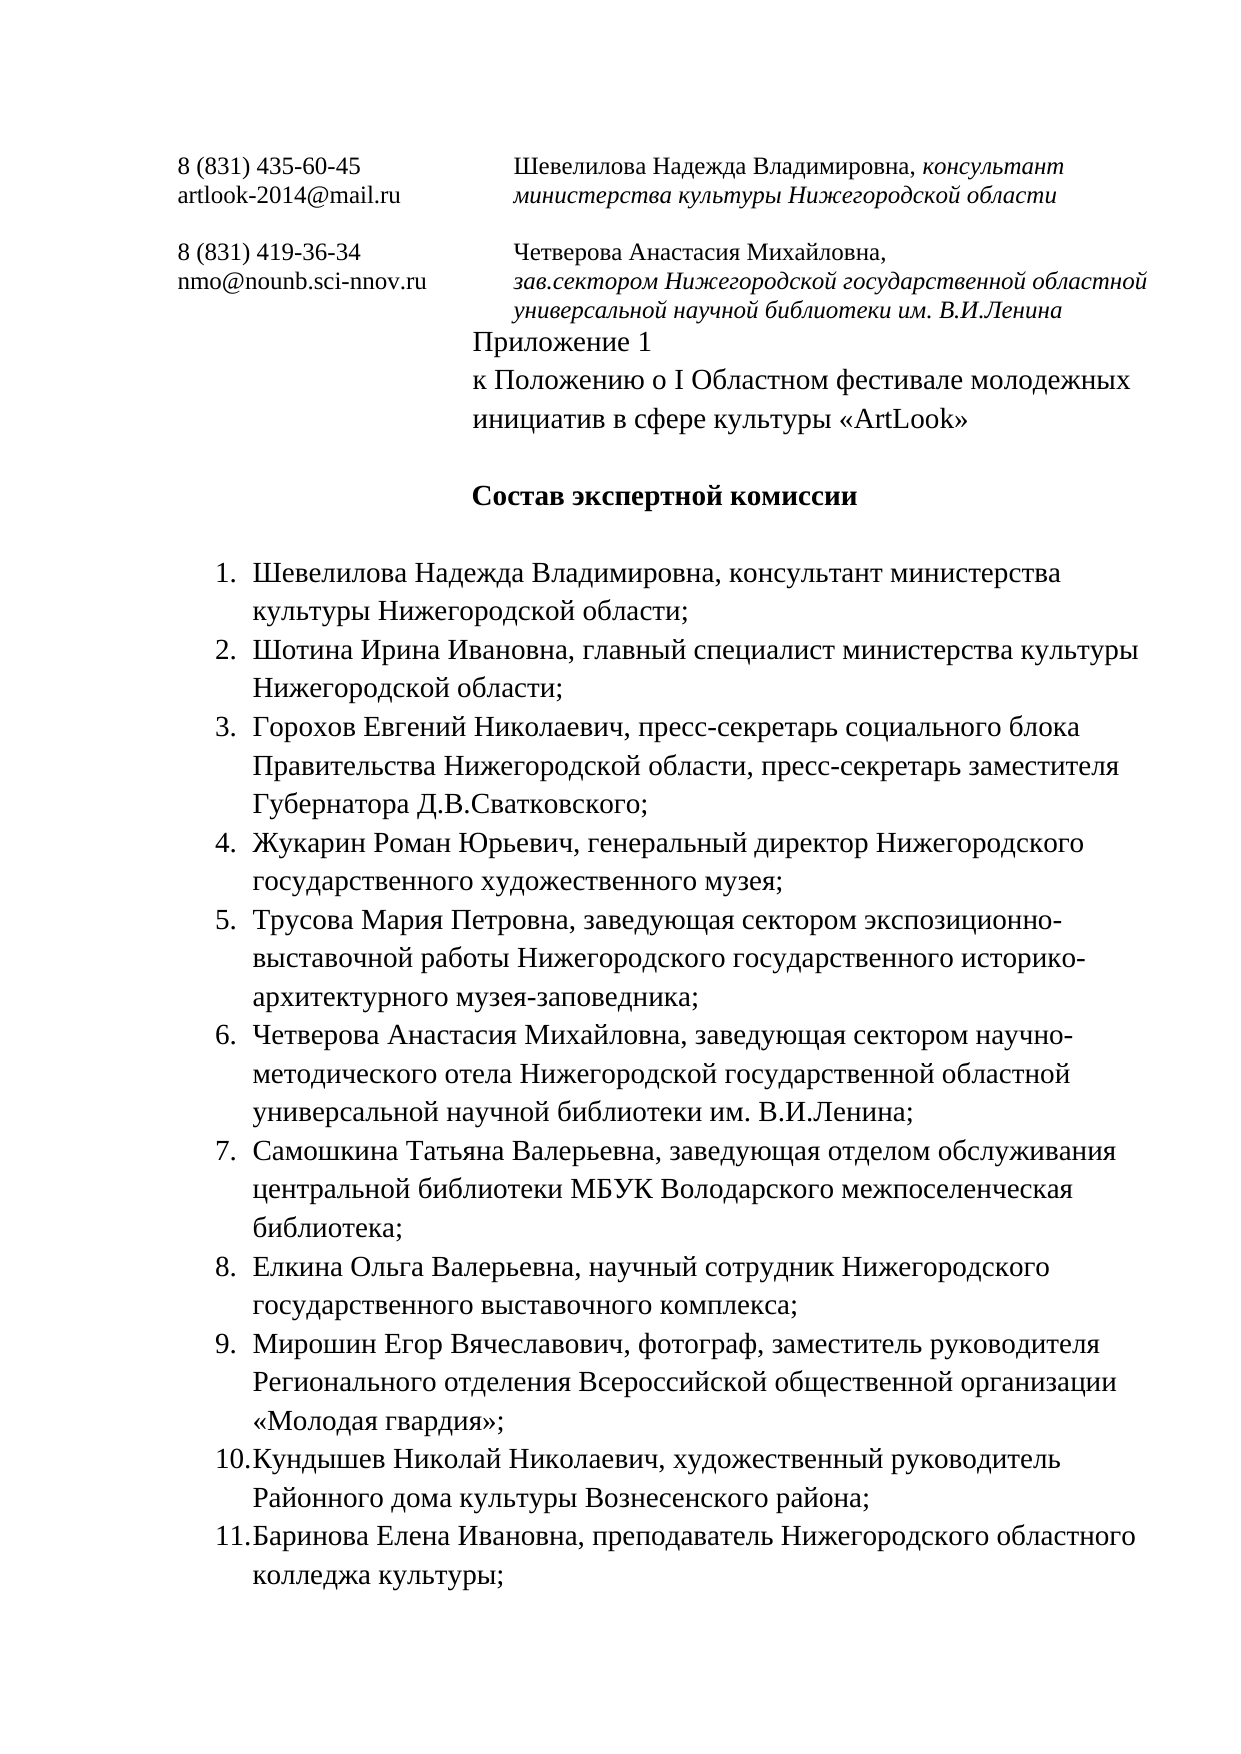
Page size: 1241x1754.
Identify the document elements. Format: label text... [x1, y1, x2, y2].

list Баринова Елена Ивановна, преподаватель Нижегородского областного колледжа культуры; [215, 1518, 1152, 1591]
list Жукарин Роман Юрьевич, генеральный директор Нижегородского государственного художественного музея; [215, 825, 1152, 897]
list Четверова Анастасия Михайловна, заведующая сектором научно-методического отела Нижегородской государственной областной универсальной научной библиотеки им. В.И.Ленина; [215, 1017, 1152, 1128]
list Мирошин Егор Вячеславович, фотограф, заместитель руководителя Регионального отделения Всероссийской общественной организации «Молодая гвардия»; [215, 1326, 1152, 1436]
text к Положению о I Областном фестивале молодежных инициатив в сфере культуры «ArtLook» [472, 362, 1152, 434]
list Шотина Ирина Ивановна, главный специалист министерства культуры Нижегородской области; [215, 632, 1152, 704]
text Состав экспертной комиссии [177, 478, 1152, 511]
table_cell 8 (831) 419-36-34 nmo@nounb.sci-nnov.ru [166, 238, 502, 324]
list Горохов Евгений Николаевич, пресс-секретарь социального блока Правительства Нижегородской области, пресс-секретарь заместителя Губернатора Д.В.Сватковского; [215, 709, 1152, 820]
list Кундышев Николай Николаевич, художественный руководитель Районного дома культуры Вознесенского района; [215, 1441, 1152, 1513]
list Елкина Ольга Валерьевна, научный сотрудник Нижегородского государственного выставочного комплекса; [215, 1249, 1152, 1321]
list Самошкина Татьяна Валерьевна, заведующая отделом обслуживания центральной библиотеки МБУК Володарского межпоселенческая библиотека; [215, 1133, 1152, 1244]
table_cell Четверова Анастасия Михайловна, зав.сектором Нижегородской государственной областной универсальной научной библиотеки им. В.И.Ленина [502, 238, 1163, 324]
table_header Шевелилова Надежда Владимировна, консультант министерства культуры Нижегородской области [502, 151, 1163, 237]
text Приложение 1 [472, 324, 1152, 357]
list Шевелилова Надежда Владимировна, консультант министерства культуры Нижегородской области; [215, 555, 1152, 627]
table_header 8 (831) 435-60-45 artlook-2014@mail.ru [166, 151, 502, 237]
list Трусова Мария Петровна, заведующая сектором экспозиционно-выставочной работы Нижегородского государственного историко-архитектурного музея-заповедника; [215, 902, 1152, 1012]
